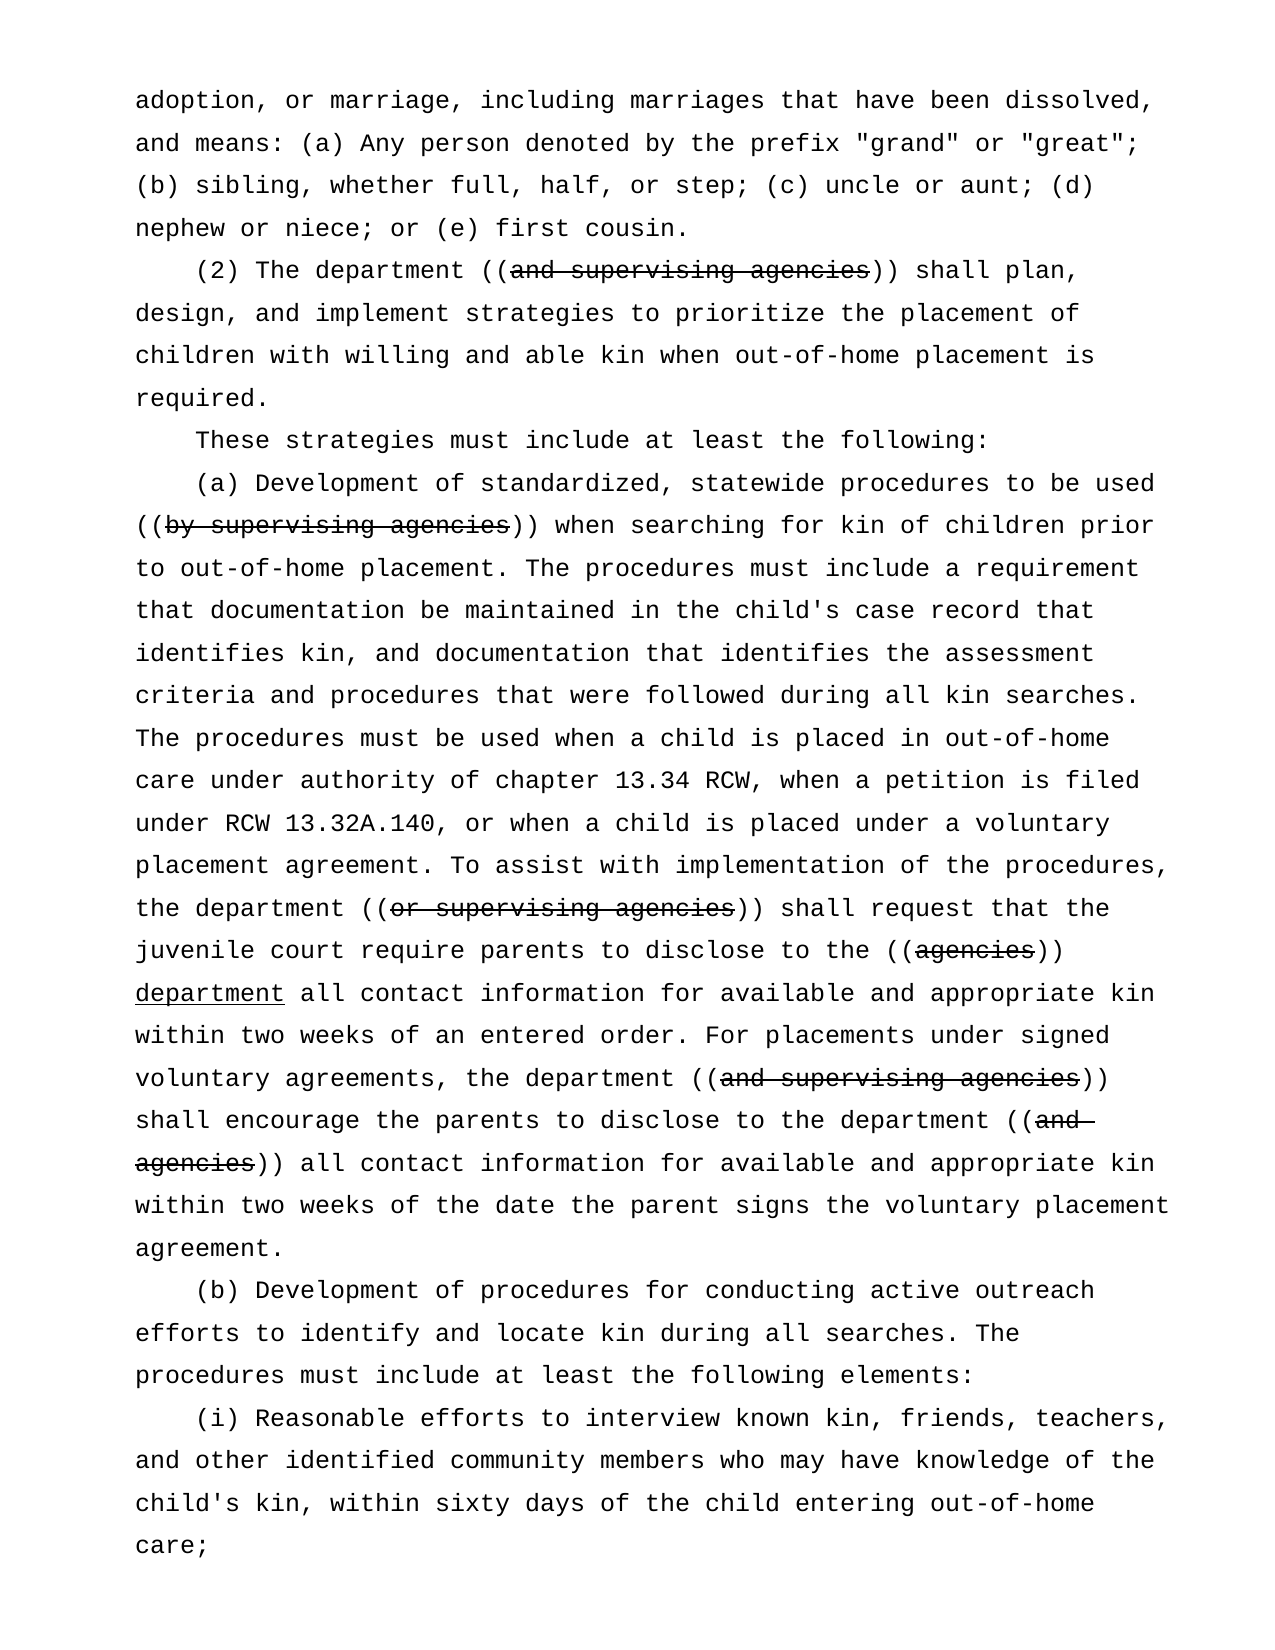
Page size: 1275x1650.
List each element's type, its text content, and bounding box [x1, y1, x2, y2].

text (2) The department ((and supervising agencies)) shall plan, design, and implement strategies to prioritize the placement of children with willing and able kin when out-of-home placement is required. [135, 245, 1170, 415]
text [135, 75, 1170, 245]
text (b) Development of procedures for conducting active outreach efforts to identify and locate kin during all searches. The procedures must include at least the following elements: [135, 1265, 1170, 1392]
text These strategies must include at least the following: [135, 415, 1170, 457]
text (i) Reasonable efforts to interview known kin, friends, teachers, and other identified community members who may have knowledge of the child's kin, within sixty days of the child entering out-of-home care; [135, 1392, 1170, 1562]
text (a) Development of standardized, statewide procedures to be used ((by supervising agencies)) when searching for kin of children prior to out-of-home placement. The procedures must include a requirement that documentation be maintained in the child's case record that identifies kin, and documentation that identifies the assessment criteria and procedures that were followed during all kin searches. The procedures must be used when a child is placed in out-of-home care under authority of chapter 13.34 RCW, when a petition is filed under RCW 13.32A.140, or when a child is placed under a voluntary placement agreement. To assist with implementation of the procedures, the department ((or supervising agencies)) shall request that the juvenile court require parents to disclose to the ((agencies)) department all contact information for available and appropriate kin within two weeks of an entered order. For placements under signed voluntary agreements, the department ((and supervising agencies)) shall encourage the parents to disclose to the department ((and agencies)) all contact information for available and appropriate kin within two weeks of the date the parent signs the voluntary placement agreement. [135, 457, 1170, 1265]
